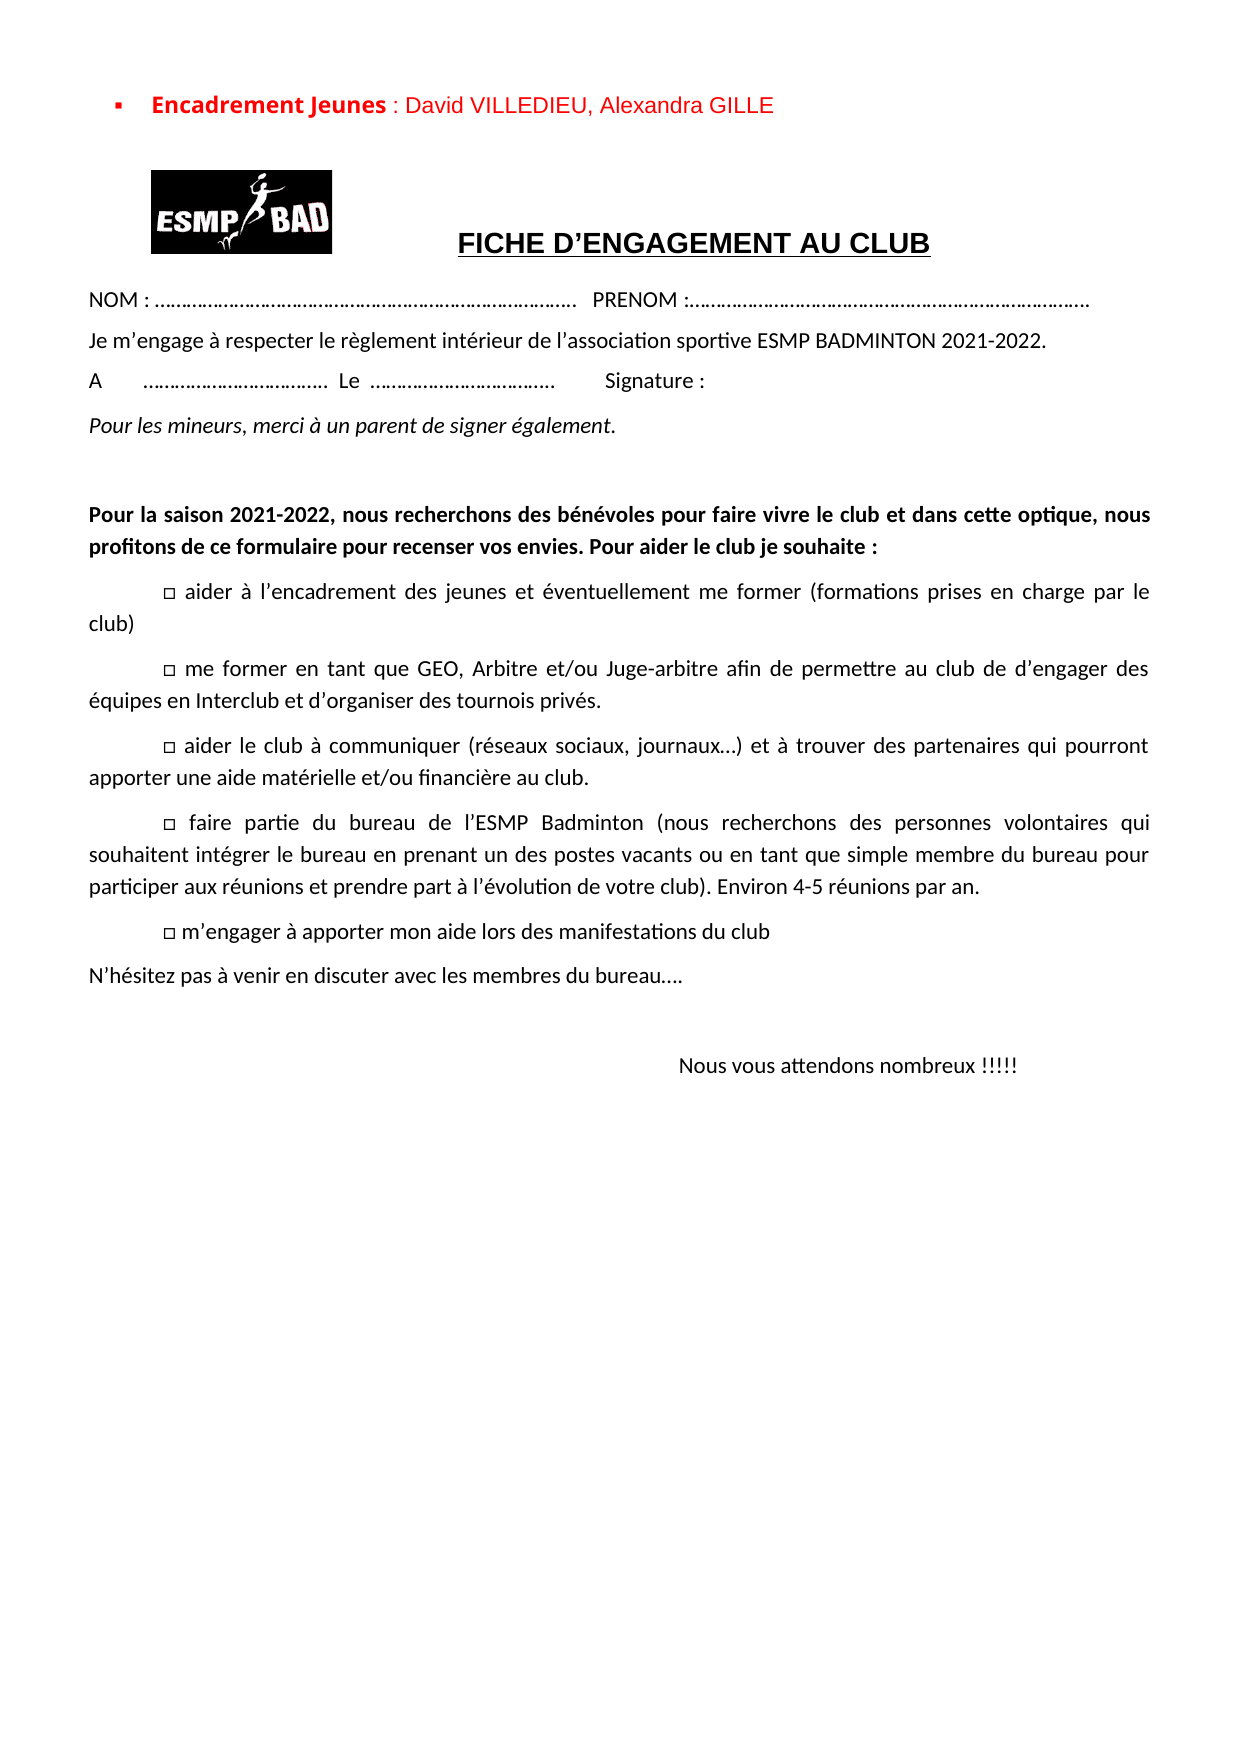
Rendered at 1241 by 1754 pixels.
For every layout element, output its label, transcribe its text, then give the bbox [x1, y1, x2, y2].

text □ aider le club à communiquer (réseaux sociaux, journaux…) et à trouver des partenaires qui pourront apporter une aide matérielle et/ou financière au club. [89, 731, 1152, 791]
text NOM : …………………………………………………………………….. PRENOM :…………………………………………………………………. [89, 285, 1152, 313]
text A …………………………….. Le …………………………….. Signature : [89, 366, 1152, 394]
list Encadrement Jeunes : David VILLEDIEU, Alexandra GILLE [114, 89, 1152, 120]
text Je m’engage à respecter le règlement intérieur de l’association sportive ESMP BADMINTON 2021-2022. [89, 326, 1152, 354]
text □ m’engager à apporter mon aide lors des manifestations du club [89, 917, 1152, 945]
text □ me former en tant que GEO, Arbitre et/ou Juge-arbitre afin de permettre au club de d’engager des équipes en Interclub et d’organiser des tournois privés. [89, 654, 1152, 714]
text □ aider à l’encadrement des jeunes et éventuellement me former (formations prises en charge par le club) [89, 577, 1152, 637]
text Pour la saison 2021-2022, nous recherchons des bénévoles pour faire vivre le club et dans cette optique, nous profitons de ce formulaire pour recenser vos envies. Pour aider le club je souhaite : [89, 500, 1152, 561]
text Nous vous attendons nombreux !!!!! [89, 1051, 1152, 1079]
text Pour les mineurs, merci à un parent de signer également. [89, 411, 1152, 439]
picture [151, 170, 333, 254]
text □ faire partie du bureau de l’ESMP Badminton (nous recherchons des personnes volontaires qui souhaitent intégrer le bureau en prenant un des postes vacants ou en tant que simple membre du bureau pour participer aux réunions et prendre part à l’évolution de votre club). Environ 4-5 réunions par an. [89, 808, 1152, 900]
text N’hésitez pas à venir en discuter avec les membres du bureau…. [89, 962, 1152, 989]
text FICHE D’ENGAGEMENT AU CLUB [151, 170, 1152, 260]
